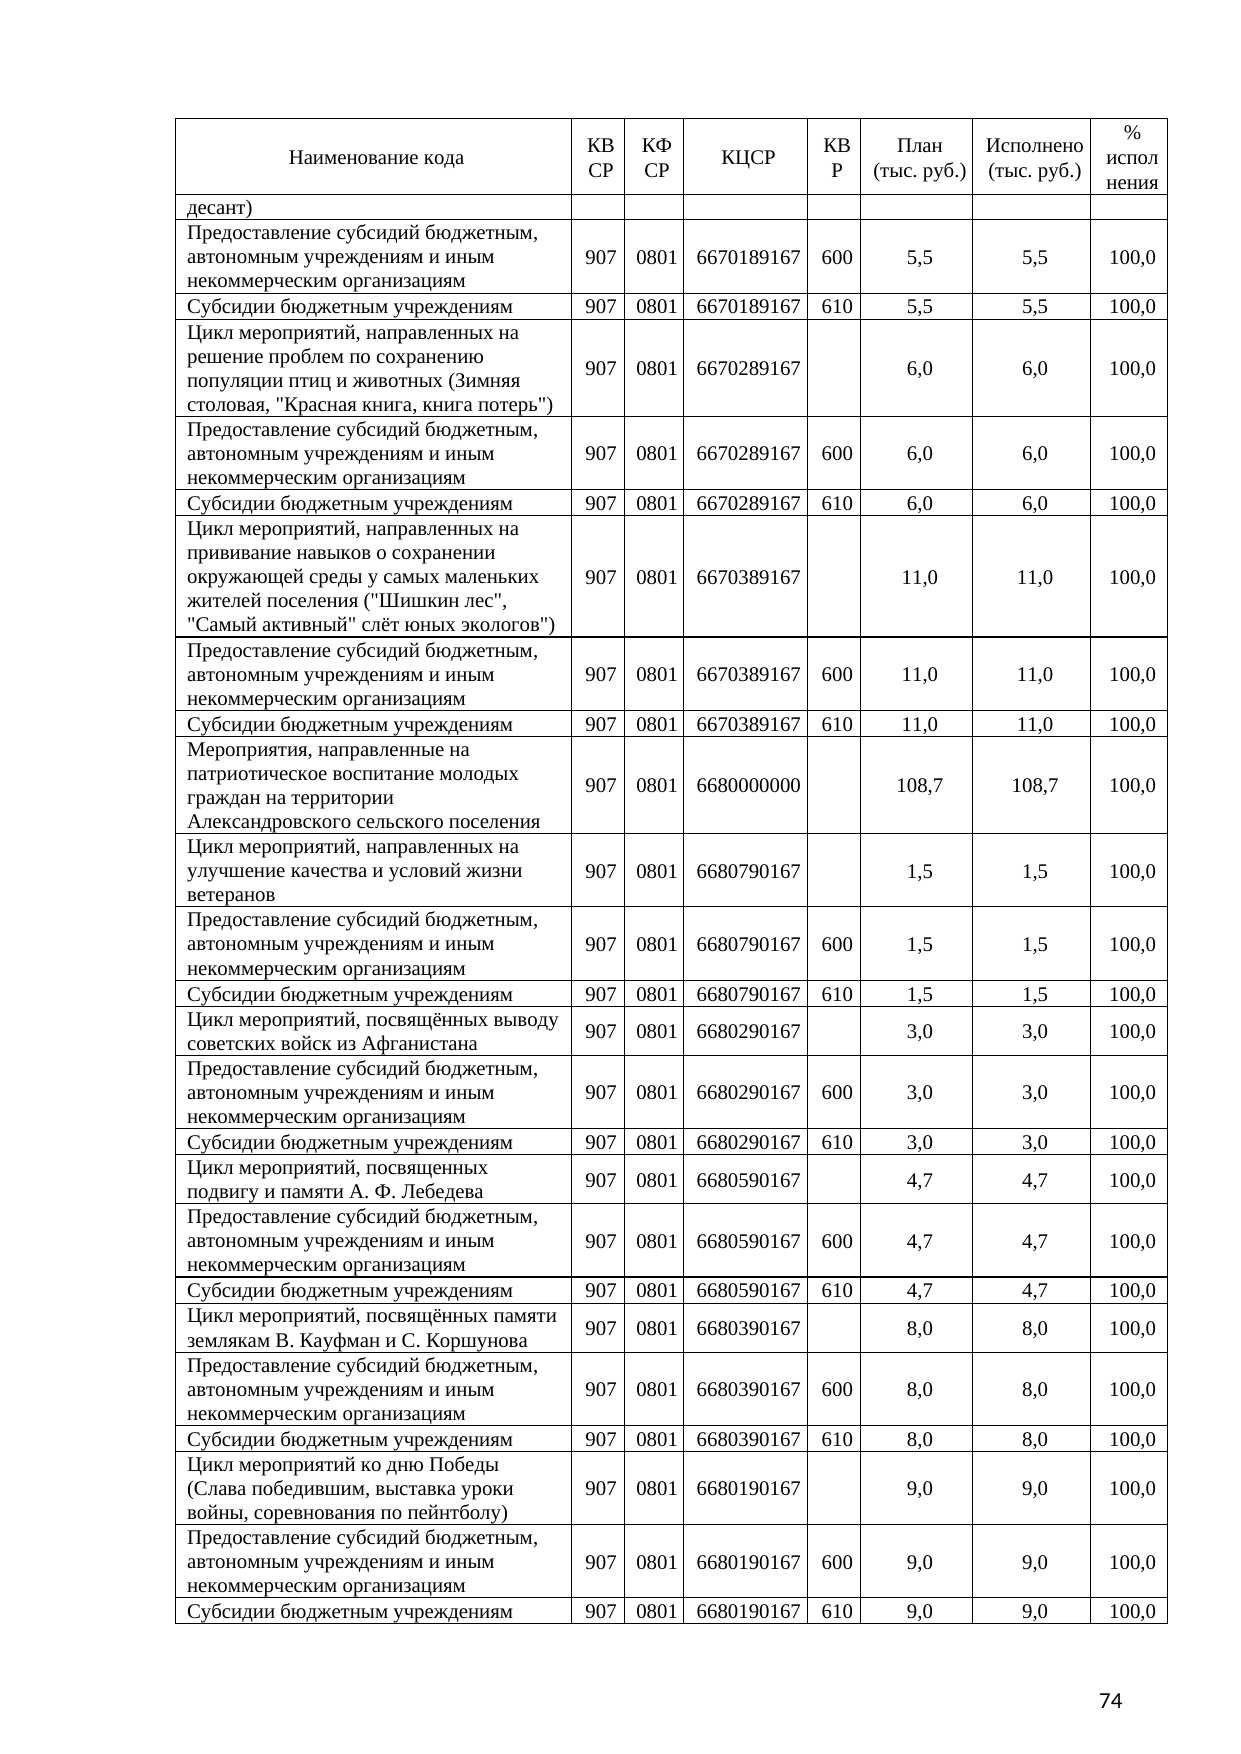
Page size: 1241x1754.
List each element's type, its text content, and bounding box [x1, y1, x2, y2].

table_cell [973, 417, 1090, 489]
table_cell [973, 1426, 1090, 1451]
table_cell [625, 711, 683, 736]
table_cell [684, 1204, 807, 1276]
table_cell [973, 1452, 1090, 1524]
table_header Наименование кода [176, 119, 571, 194]
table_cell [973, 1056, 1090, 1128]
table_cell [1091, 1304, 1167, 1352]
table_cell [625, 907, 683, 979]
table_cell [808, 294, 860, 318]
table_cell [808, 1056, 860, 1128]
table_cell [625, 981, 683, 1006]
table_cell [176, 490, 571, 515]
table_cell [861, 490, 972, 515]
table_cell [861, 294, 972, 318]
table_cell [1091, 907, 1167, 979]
table_header КФСР [625, 119, 683, 194]
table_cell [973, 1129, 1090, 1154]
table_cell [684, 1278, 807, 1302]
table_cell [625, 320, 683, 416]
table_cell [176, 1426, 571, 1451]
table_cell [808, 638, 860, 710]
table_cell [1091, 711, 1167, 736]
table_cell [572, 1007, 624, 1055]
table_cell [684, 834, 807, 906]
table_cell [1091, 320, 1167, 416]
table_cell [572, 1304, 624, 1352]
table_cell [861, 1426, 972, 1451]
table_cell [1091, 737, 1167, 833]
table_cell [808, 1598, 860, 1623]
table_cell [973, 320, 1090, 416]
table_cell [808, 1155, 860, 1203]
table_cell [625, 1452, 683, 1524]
table_header КЦСР [684, 119, 807, 194]
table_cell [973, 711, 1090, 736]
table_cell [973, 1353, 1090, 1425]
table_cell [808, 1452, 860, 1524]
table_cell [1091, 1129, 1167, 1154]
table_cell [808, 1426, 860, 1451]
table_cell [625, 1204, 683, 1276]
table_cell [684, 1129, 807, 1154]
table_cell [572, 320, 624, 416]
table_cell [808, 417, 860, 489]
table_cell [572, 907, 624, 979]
table_header % исполнения [1091, 119, 1167, 194]
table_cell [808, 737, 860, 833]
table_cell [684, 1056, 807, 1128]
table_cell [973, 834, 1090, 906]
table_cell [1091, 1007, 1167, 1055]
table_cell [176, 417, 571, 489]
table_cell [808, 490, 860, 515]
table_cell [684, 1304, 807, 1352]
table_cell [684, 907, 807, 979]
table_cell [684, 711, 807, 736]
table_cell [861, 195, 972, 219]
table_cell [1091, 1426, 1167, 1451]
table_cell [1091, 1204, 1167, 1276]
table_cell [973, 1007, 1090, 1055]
table_header План (тыс. руб.) [861, 119, 972, 194]
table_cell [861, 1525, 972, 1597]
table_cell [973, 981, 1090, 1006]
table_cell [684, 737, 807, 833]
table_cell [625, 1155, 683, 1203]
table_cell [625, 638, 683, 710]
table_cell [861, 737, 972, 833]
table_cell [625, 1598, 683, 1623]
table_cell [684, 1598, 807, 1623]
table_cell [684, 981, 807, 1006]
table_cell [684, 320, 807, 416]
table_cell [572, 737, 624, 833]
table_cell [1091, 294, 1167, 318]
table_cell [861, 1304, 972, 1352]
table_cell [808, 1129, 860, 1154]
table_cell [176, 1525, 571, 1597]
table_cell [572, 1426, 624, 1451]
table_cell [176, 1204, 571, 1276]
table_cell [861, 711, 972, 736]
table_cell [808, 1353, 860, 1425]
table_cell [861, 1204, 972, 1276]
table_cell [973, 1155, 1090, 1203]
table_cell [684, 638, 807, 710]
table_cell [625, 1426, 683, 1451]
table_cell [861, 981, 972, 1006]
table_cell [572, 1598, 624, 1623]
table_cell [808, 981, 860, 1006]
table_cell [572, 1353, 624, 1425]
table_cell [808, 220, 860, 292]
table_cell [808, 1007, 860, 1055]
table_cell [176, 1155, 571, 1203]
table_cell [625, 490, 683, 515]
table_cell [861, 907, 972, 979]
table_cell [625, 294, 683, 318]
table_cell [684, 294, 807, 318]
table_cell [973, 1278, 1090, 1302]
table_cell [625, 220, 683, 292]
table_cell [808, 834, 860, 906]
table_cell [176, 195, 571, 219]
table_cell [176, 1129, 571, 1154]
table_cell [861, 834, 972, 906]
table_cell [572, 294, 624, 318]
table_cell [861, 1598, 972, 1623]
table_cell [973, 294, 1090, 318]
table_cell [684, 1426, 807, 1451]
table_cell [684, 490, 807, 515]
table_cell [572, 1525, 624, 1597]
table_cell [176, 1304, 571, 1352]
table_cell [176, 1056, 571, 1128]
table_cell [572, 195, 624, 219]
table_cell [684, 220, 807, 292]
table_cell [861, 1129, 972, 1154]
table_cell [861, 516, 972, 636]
table_header КВСР [572, 119, 624, 194]
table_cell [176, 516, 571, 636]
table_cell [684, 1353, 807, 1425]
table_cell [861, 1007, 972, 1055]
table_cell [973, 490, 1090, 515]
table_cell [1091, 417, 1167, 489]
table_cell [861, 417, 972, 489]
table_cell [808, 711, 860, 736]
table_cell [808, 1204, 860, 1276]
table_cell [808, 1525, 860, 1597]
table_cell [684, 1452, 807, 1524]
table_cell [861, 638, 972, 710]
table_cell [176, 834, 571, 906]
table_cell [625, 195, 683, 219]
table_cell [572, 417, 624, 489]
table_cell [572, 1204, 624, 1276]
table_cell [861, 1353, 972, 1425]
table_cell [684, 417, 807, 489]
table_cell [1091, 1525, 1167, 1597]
table_header Исполнено (тыс. руб.) [973, 119, 1090, 194]
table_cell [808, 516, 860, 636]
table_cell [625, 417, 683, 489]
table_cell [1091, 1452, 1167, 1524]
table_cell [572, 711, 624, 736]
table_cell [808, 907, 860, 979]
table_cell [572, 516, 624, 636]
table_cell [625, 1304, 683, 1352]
table_header КВР [808, 119, 860, 194]
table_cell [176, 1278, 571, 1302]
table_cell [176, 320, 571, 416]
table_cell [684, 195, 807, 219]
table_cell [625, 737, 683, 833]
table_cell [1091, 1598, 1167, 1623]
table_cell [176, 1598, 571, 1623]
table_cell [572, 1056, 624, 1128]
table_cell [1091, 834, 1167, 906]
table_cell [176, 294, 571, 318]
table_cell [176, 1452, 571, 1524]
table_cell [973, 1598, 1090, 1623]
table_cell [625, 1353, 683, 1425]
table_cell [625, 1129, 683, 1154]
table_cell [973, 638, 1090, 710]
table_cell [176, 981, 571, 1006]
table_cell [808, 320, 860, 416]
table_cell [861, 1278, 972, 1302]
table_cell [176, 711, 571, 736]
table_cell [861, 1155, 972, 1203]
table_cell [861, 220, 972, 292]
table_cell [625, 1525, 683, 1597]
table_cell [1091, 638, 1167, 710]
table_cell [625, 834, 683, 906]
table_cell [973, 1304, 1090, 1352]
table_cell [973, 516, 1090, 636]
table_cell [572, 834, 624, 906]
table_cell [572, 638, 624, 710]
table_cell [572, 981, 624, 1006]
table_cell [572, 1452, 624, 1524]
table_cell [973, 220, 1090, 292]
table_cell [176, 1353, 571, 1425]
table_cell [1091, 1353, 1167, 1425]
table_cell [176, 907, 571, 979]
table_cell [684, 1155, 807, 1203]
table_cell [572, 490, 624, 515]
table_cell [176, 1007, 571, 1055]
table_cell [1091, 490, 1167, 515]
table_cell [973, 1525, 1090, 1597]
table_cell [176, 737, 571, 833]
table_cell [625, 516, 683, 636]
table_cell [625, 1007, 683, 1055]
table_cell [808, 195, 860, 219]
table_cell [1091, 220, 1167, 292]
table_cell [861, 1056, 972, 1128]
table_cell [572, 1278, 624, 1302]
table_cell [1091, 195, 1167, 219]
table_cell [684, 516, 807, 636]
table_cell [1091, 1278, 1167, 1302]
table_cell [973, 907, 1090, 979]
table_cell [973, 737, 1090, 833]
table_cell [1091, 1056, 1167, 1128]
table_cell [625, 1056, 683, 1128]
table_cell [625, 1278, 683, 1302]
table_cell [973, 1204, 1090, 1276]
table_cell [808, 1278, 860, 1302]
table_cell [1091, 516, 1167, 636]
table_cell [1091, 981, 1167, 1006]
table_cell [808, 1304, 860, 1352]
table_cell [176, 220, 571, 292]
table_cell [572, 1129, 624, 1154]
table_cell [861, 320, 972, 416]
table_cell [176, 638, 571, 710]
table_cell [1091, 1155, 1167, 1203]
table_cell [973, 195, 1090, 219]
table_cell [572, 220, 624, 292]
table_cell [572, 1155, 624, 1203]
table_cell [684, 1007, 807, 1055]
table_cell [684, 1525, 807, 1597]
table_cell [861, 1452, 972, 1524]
